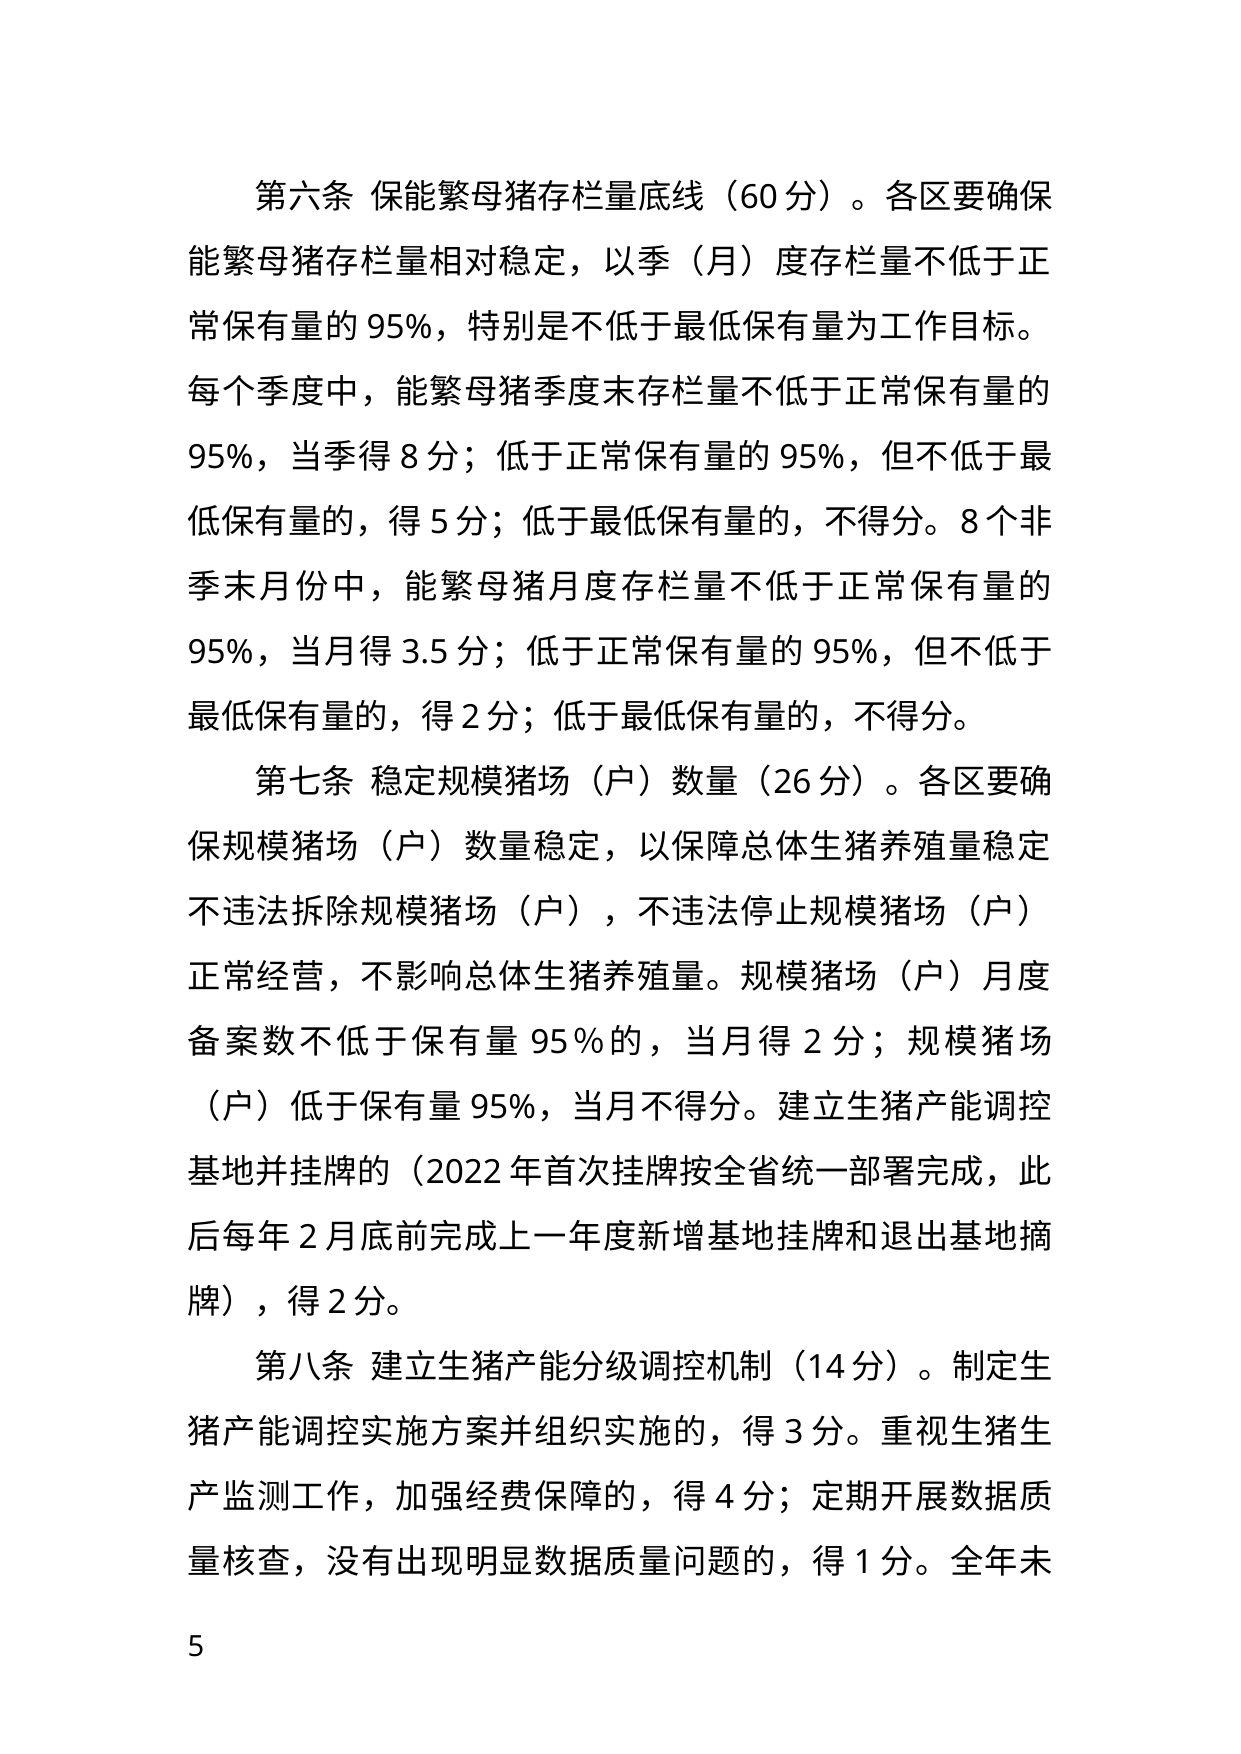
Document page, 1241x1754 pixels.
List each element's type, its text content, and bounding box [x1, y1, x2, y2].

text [187, 1332, 1053, 1592]
text 第七条 稳定规模猪场（户）数量（26分）。各区要确保规模猪场（户）数量稳定，以保障总体生猪养殖量稳定。不违法拆除规模猪场（户），不违法停止规模猪场（户）正常经营，不影响总体生猪养殖量。规模猪场（户）月度备案数不低于保有量95％的，当月得2分；规模猪场（户）低于保有量95%，当月不得分。建立生猪产能调控基地并挂牌的（2022年首次挂牌按全省统一部署完成，此后每年2月底前完成上一年度新增基地挂牌和退出基地摘牌），得2分。 [187, 747, 1053, 1332]
text 第六条 保能繁母猪存栏量底线（60分）。各区要确保能繁母猪存栏量相对稳定，以季（月）度存栏量不低于正常保有量的95%，特别是不低于最低保有量为工作目标。每个季度中，能繁母猪季度末存栏量不低于正常保有量的95%，当季得8分；低于正常保有量的95%，但不低于最低保有量的，得5分；低于最低保有量的，不得分。8个非季末月份中，能繁母猪月度存栏量不低于正常保有量的95%，当月得3.5分；低于正常保有量的95%，但不低于最低保有量的，得2分；低于最低保有量的，不得分。 [187, 162, 1053, 747]
